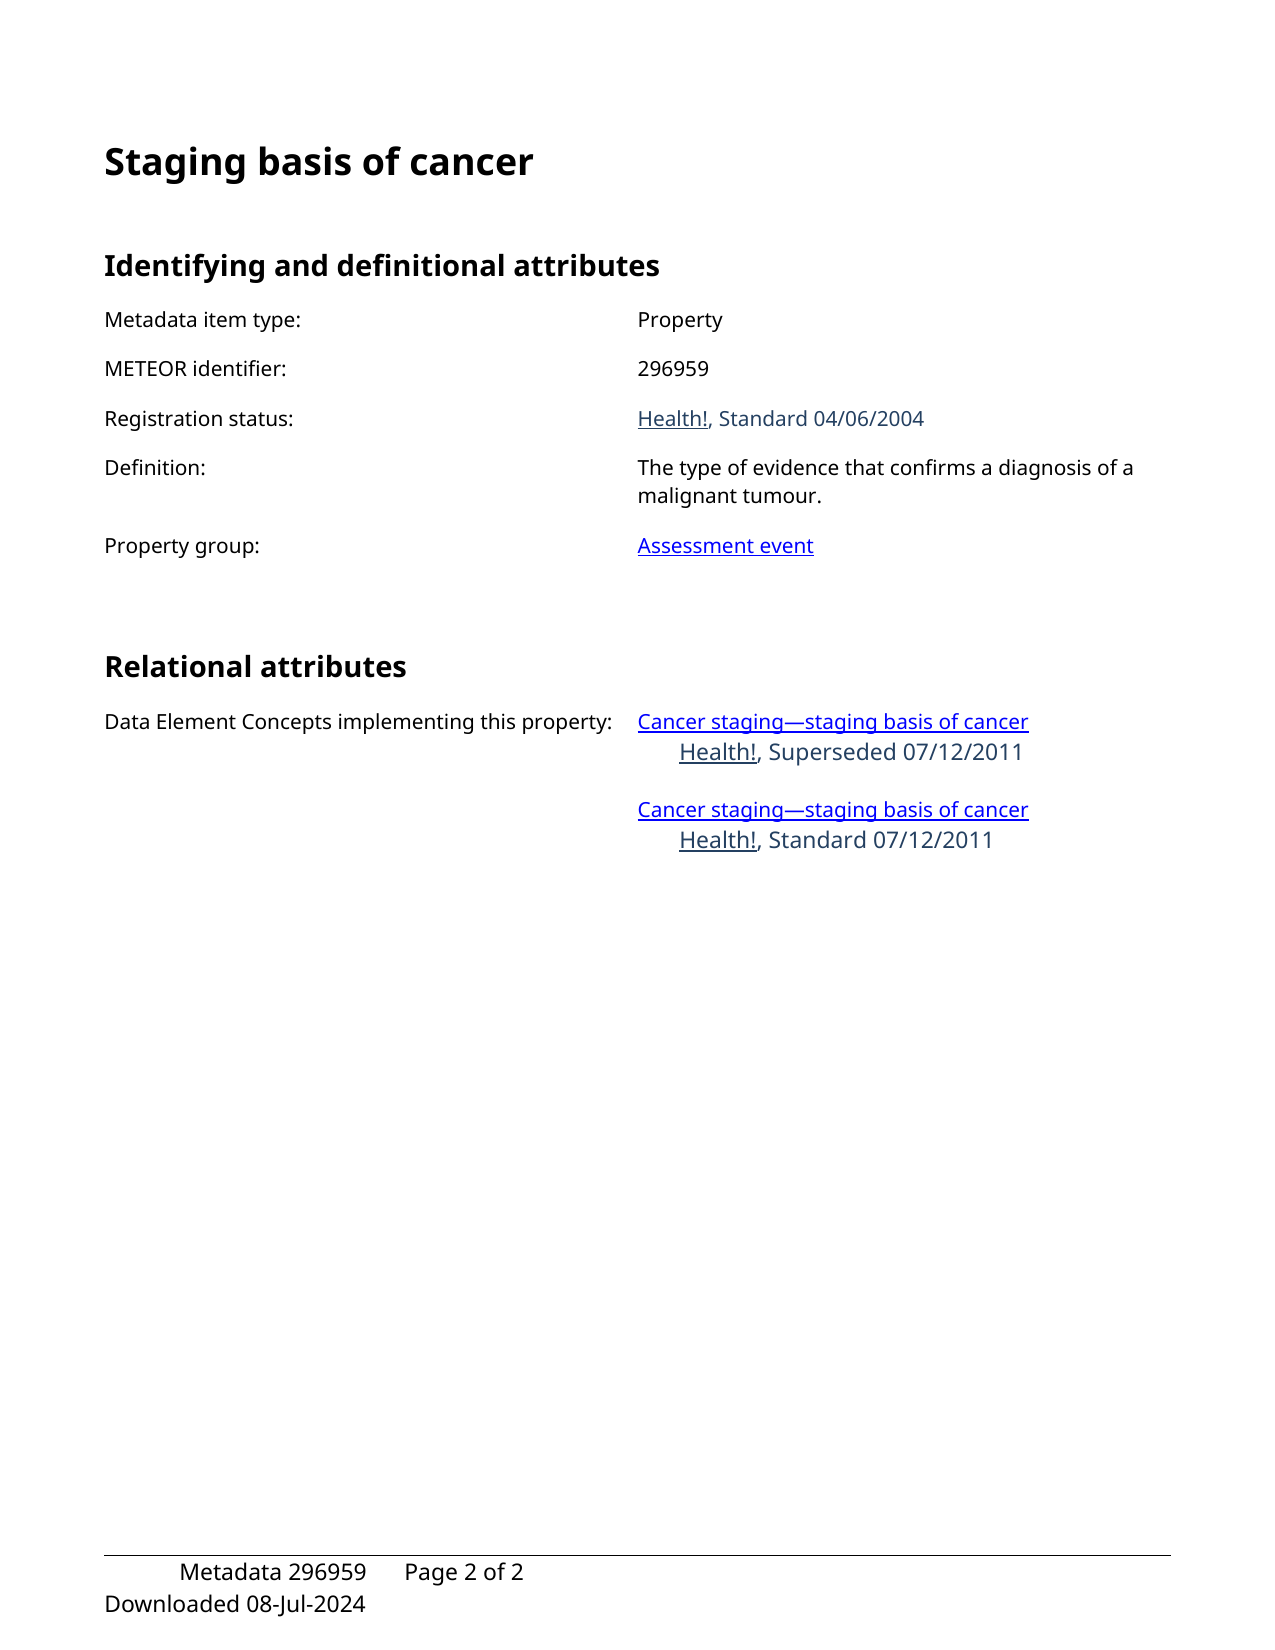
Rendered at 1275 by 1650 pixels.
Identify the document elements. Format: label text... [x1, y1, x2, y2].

subtitle Staging basis of cancer [104, 135, 1171, 186]
table_cell Assessment event [626, 520, 1159, 570]
table_cell Metadata item type: [93, 295, 626, 344]
table_cell Registration status: [93, 394, 626, 443]
table_cell METEOR identifier: [93, 344, 626, 393]
table_cell Cancer staging—staging basis of cancer Health!, Superseded 07/12/2011 Cancer staging—staging basis of cancer Health!, Standard 07/12/2011 [626, 697, 1159, 922]
table_cell The type of evidence that confirms a diagnosis of a malignant tumour. [626, 443, 1159, 520]
table_cell Health!, Standard 04/06/2004 [626, 394, 1159, 443]
table_header Relational attributes [93, 601, 1159, 697]
table_cell Property group: [93, 520, 626, 570]
table_cell Data Element Concepts implementing this property: [93, 697, 626, 922]
table_cell Property [626, 295, 1159, 344]
table_cell Definition: [93, 443, 626, 520]
table_header Identifying and definitional attributes [93, 199, 1159, 295]
table_cell 296959 [626, 344, 1159, 393]
